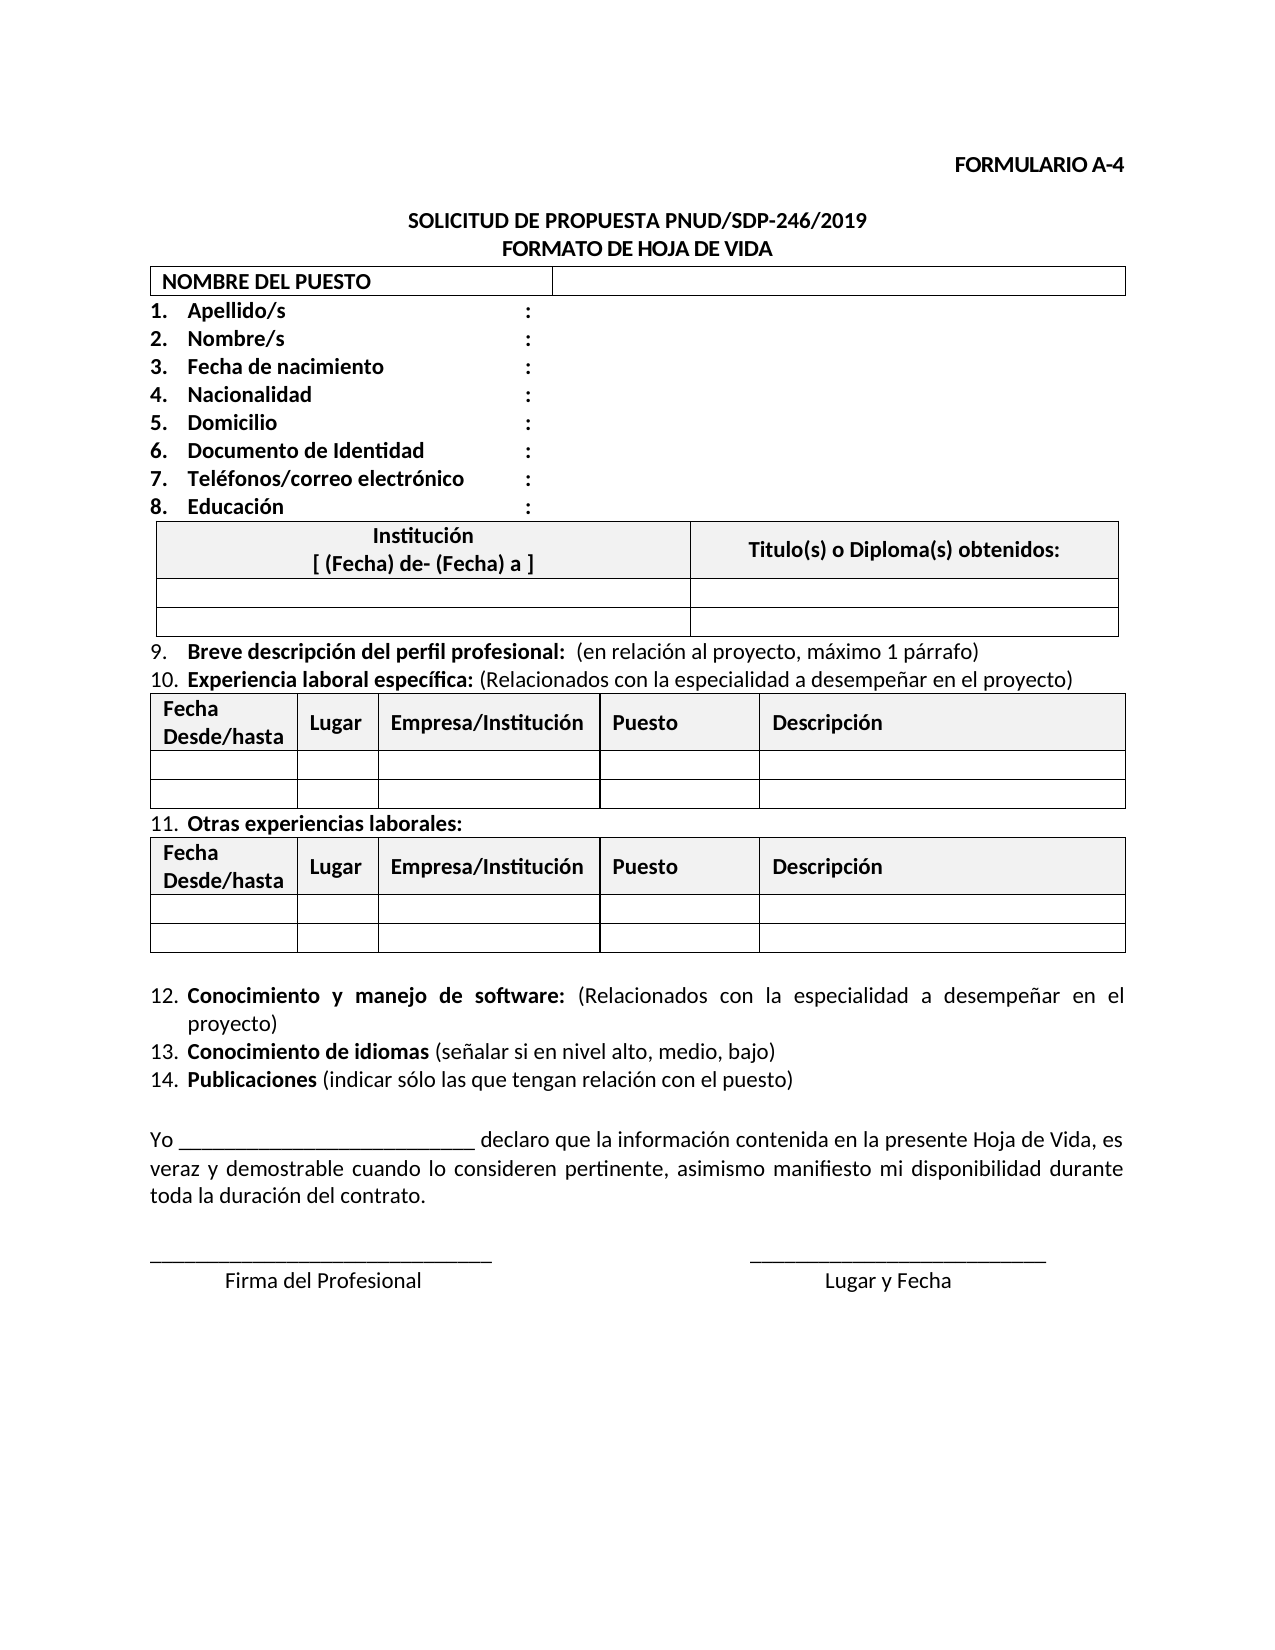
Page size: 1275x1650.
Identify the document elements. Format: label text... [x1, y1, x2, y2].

table_cell [760, 751, 1125, 779]
table_header Fecha Desde/hasta [151, 838, 297, 894]
text SOLICITUD DE PROPUESTA PNUD/SDP-246/2019 [150, 206, 1125, 234]
table_header Lugar [298, 838, 378, 894]
table_cell [691, 579, 1118, 607]
table_header Empresa/Institución [379, 838, 599, 894]
table_header Puesto [601, 694, 759, 750]
table_cell [157, 579, 690, 607]
table_cell [298, 780, 378, 808]
list Conocimiento y manejo de software: (Relacionados con la especialidad a desempeñar en el proyecto) [150, 981, 1125, 1037]
table_header Descripción [760, 694, 1125, 750]
table_cell [298, 751, 378, 779]
table_cell [601, 780, 759, 808]
list Otras experiencias laborales: [150, 809, 1125, 837]
table_cell [379, 751, 599, 779]
table_header Institución [ (Fecha) de- (Fecha) a ] [157, 522, 690, 578]
table_header NOMBRE DEL PUESTO [151, 267, 552, 295]
table_header Fecha Desde/hasta [151, 694, 297, 750]
table_cell [379, 780, 599, 808]
table_cell [379, 895, 599, 923]
list Teléfonos/correo electrónico : [150, 464, 1125, 492]
table_cell [601, 895, 759, 923]
list Domicilio : [150, 408, 1125, 436]
table_cell [151, 924, 297, 952]
table_cell [601, 751, 759, 779]
table_cell [691, 608, 1118, 636]
text Firma del Profesional Lugar y Fecha [150, 1266, 1125, 1294]
list Educación : [150, 492, 1125, 521]
table_cell [298, 895, 378, 923]
table_cell [379, 924, 599, 952]
table_header Puesto [601, 838, 759, 894]
table_header Descripción [760, 838, 1125, 894]
table_header Empresa/Institución [379, 694, 599, 750]
table_header Lugar [298, 694, 378, 750]
text ______________________________ __________________________ [150, 1238, 1125, 1266]
list Apellido/s : [150, 296, 1125, 324]
text FORMULARIO A-4 [150, 150, 1125, 178]
table_cell [157, 608, 690, 636]
table_cell [151, 751, 297, 779]
text Yo __________________________ declaro que la información contenida en la presente Hoja de Vida, es veraz y demostrable cuando lo consideren pertinente, asimismo manifiesto mi disponibilidad durante toda la duración del contrato. [150, 1126, 1125, 1210]
list Experiencia laboral específica: (Relacionados con la especialidad a desempeñar en el proyecto) [150, 665, 1125, 693]
table_cell [601, 924, 759, 952]
text FORMATO DE HOJA DE VIDA [150, 234, 1125, 262]
list Documento de Identidad : [150, 436, 1125, 464]
table_cell [151, 895, 297, 923]
list Fecha de nacimiento : [150, 352, 1125, 380]
list Publicaciones (indicar sólo las que tengan relación con el puesto) [150, 1065, 1125, 1093]
table_header [553, 267, 1125, 295]
table_cell [760, 895, 1125, 923]
list Nombre/s : [150, 324, 1125, 352]
list Nacionalidad : [150, 380, 1125, 408]
list Breve descripción del perfil profesional: (en relación al proyecto, máximo 1 párrafo) [150, 637, 1125, 665]
table_cell [151, 780, 297, 808]
list Conocimiento de idiomas (señalar si en nivel alto, medio, bajo) [150, 1037, 1125, 1065]
table_header Titulo(s) o Diploma(s) obtenidos: [691, 522, 1118, 578]
table_cell [760, 924, 1125, 952]
table_cell [298, 924, 378, 952]
table_cell [760, 780, 1125, 808]
